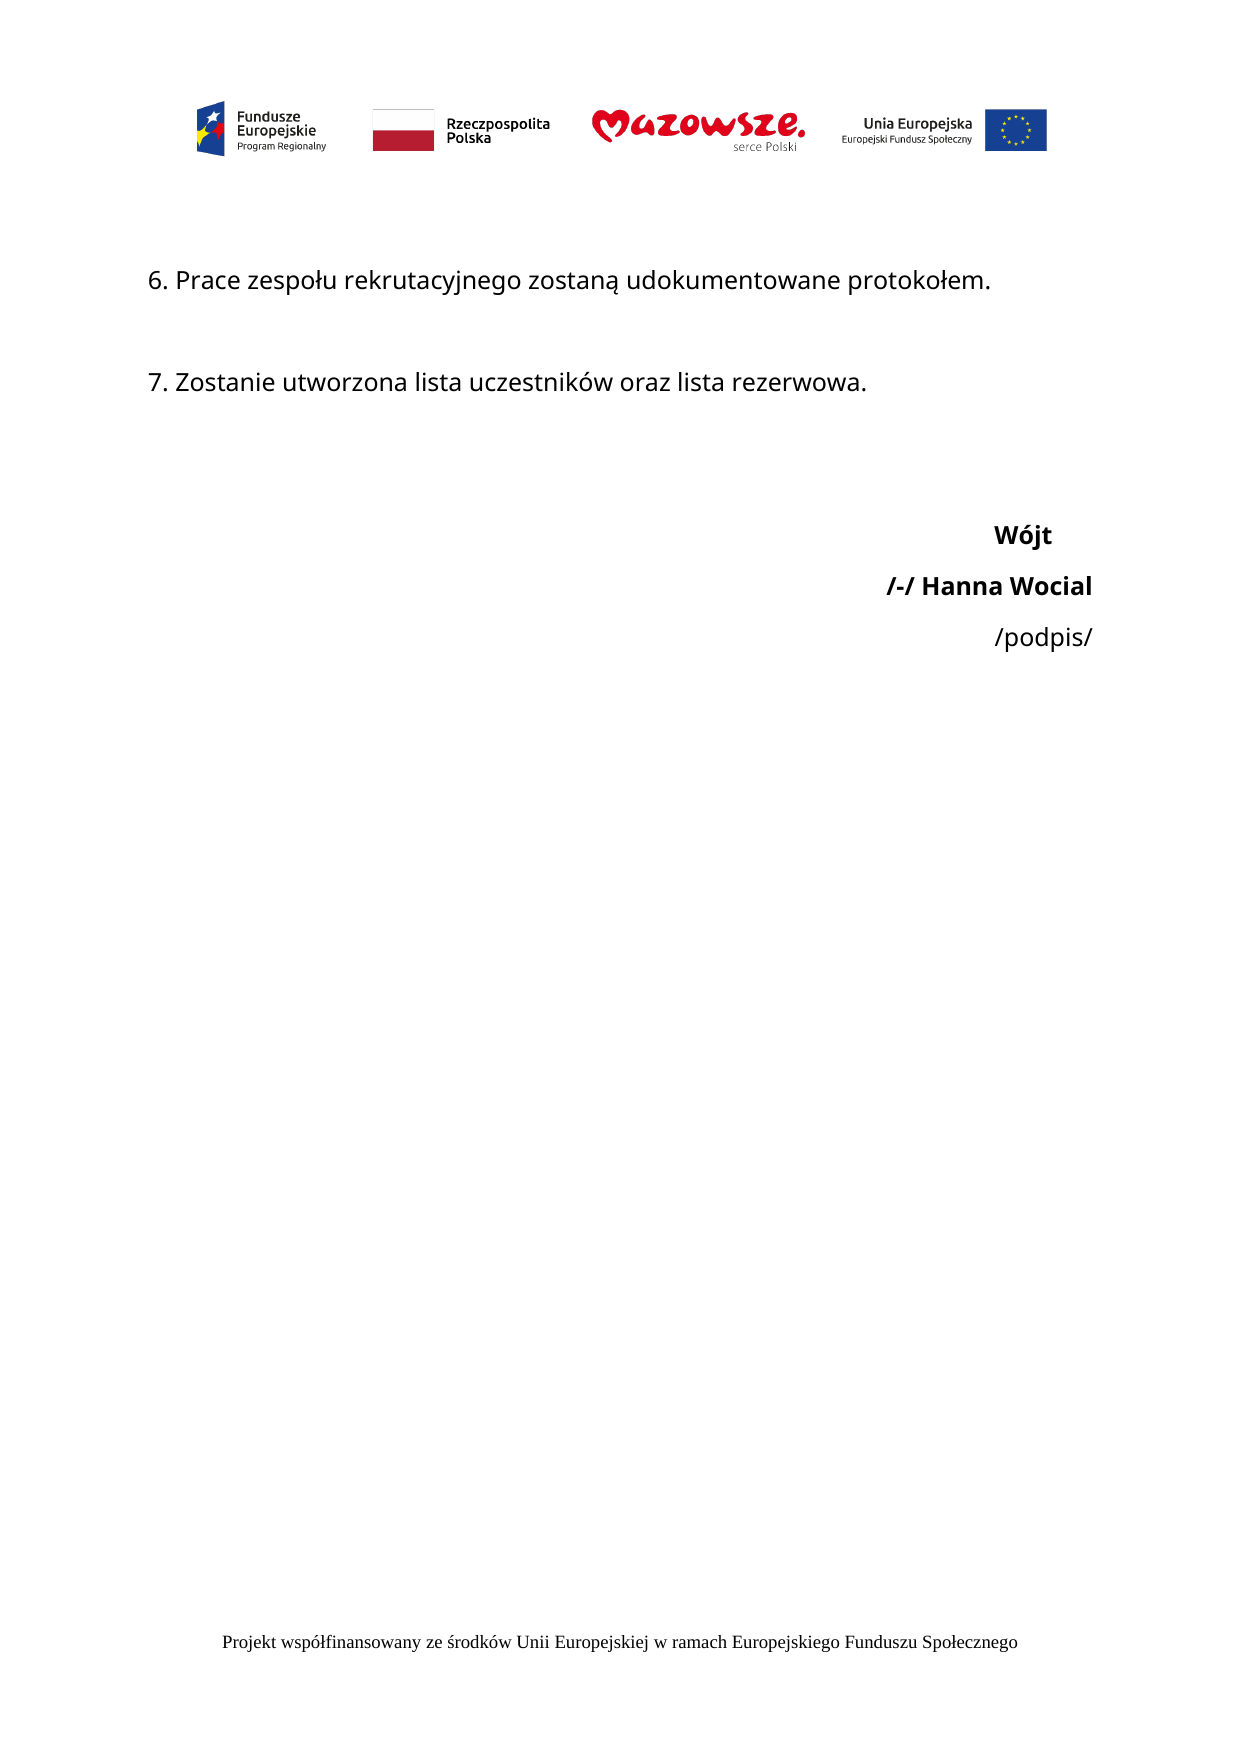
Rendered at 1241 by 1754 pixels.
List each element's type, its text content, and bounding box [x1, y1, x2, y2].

text 7. Zostanie utworzona lista uczestników oraz lista rezerwowa. [148, 365, 1093, 399]
text 6. Prace zespołu rekrutacyjnego zostaną udokumentowane protokołem. [148, 263, 1093, 297]
text /podpis/ [148, 620, 1093, 654]
text /-/ Hanna Wocial [148, 569, 1093, 603]
picture [147, 73, 1093, 184]
text Wójt [148, 518, 1093, 552]
